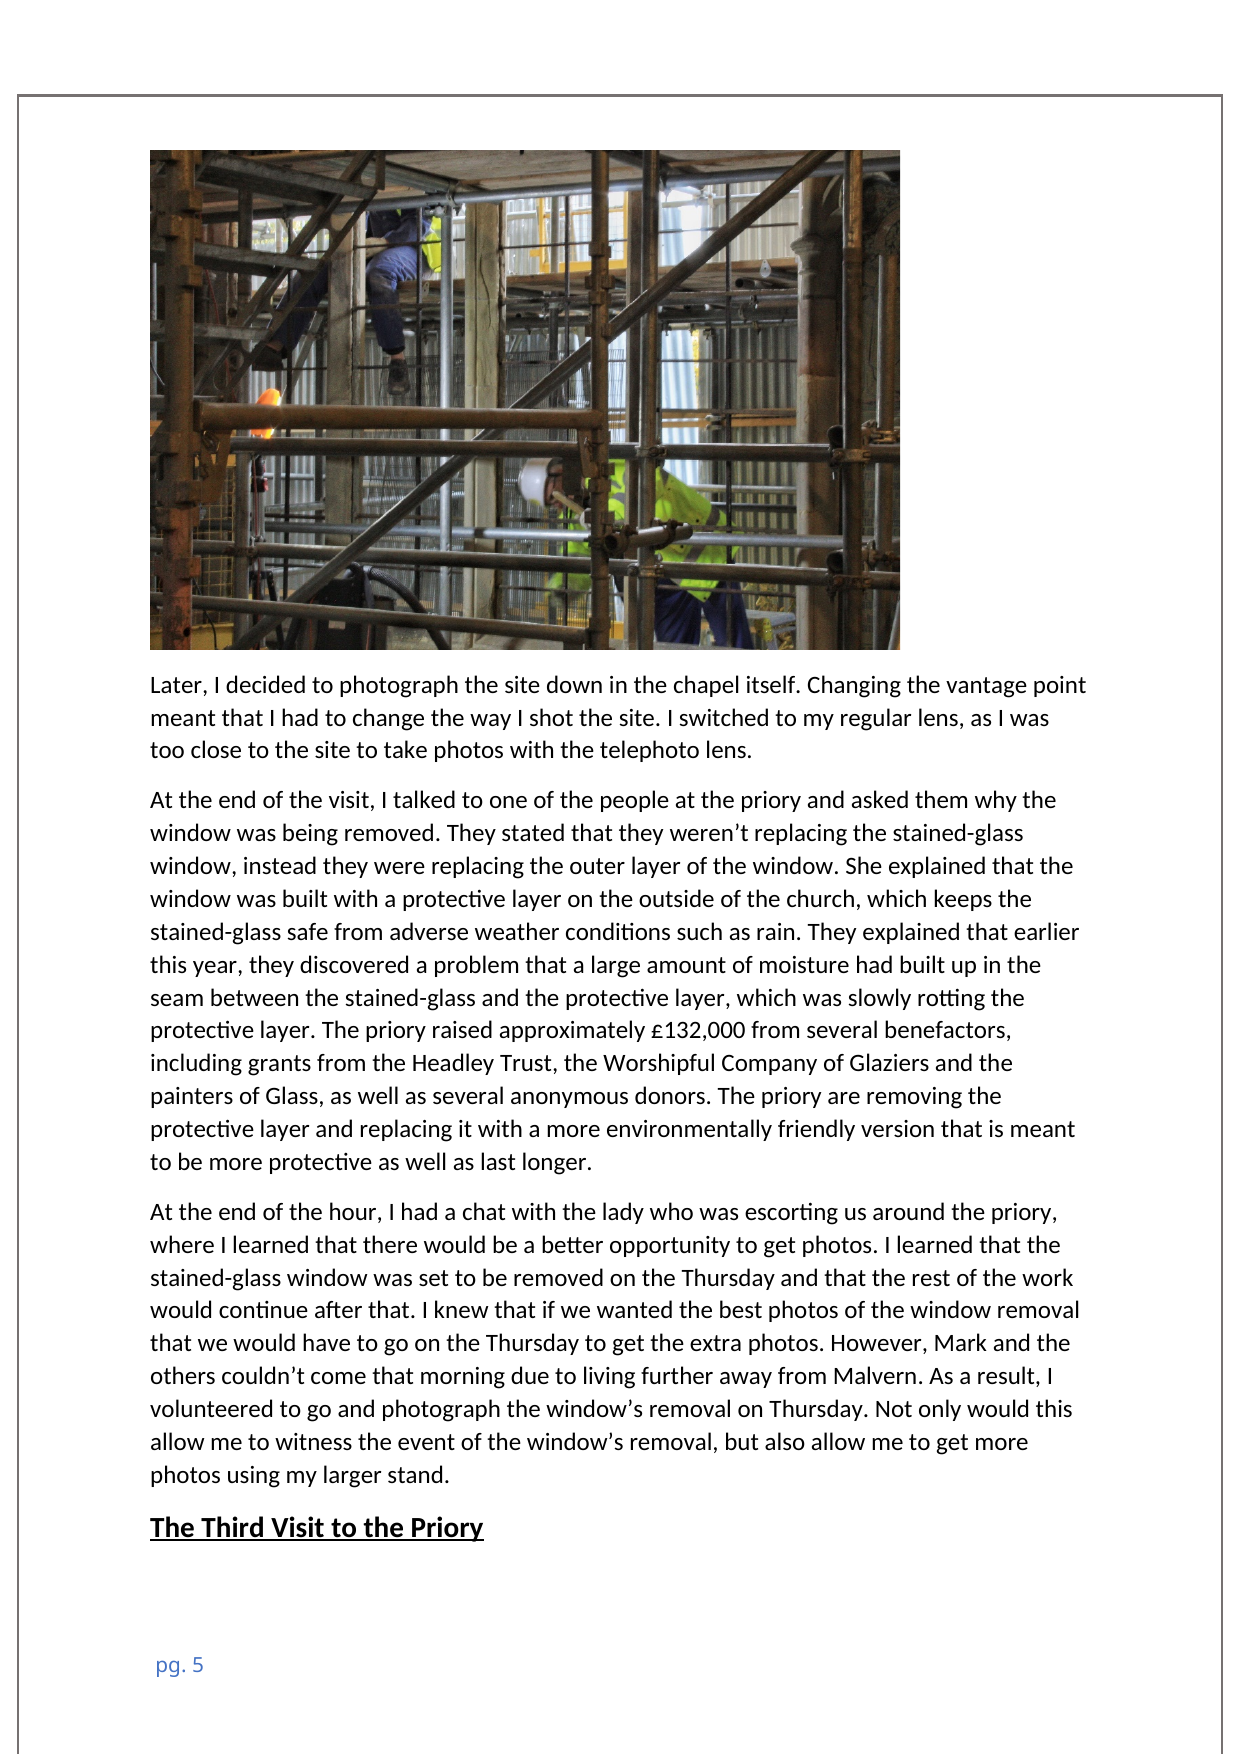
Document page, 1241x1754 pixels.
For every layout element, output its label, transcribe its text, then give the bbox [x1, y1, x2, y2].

text Later, I decided to photograph the site down in the chapel itself. Changing the vantage point meant that I had to change the way I shot the site. I switched to my regular lens, as I was too close to the site to take photos with the telephoto lens. [150, 669, 1090, 765]
text The Third Visit to the Priory [150, 1509, 1090, 1544]
text At the end of the visit, I talked to one of the people at the priory and asked them why the window was being removed. They stated that they weren’t replacing the stained-glass window, instead they were replacing the outer layer of the window. She explained that the window was built with a protective layer on the outside of the church, which keeps the stained-glass safe from adverse weather conditions such as rain. They explained that earlier this year, they discovered a problem that a large amount of moisture had built up in the seam between the stained-glass and the protective layer, which was slowly rotting the protective layer. The priory raised approximately £132,000 from several benefactors, including grants from the Headley Trust, the Worshipful Company of Glaziers and the painters of Glass, as well as several anonymous donors. The priory are removing the protective layer and replacing it with a more environmentally friendly version that is meant to be more protective as well as last longer. [150, 784, 1090, 1177]
picture [150, 150, 901, 650]
text At the end of the hour, I had a chat with the lady who was escorting us around the priory, where I learned that there would be a better opportunity to get photos. I learned that the stained-glass window was set to be removed on the Thursday and that the rest of the work would continue after that. I knew that if we wanted the best photos of the window removal that we would have to go on the Thursday to get the extra photos. However, Mark and the others couldn’t come that morning due to living further away from Malvern. As a result, I volunteered to go and photograph the window’s removal on Thursday. Not only would this allow me to witness the event of the window’s removal, but also allow me to get more photos using my larger stand. [150, 1196, 1090, 1490]
